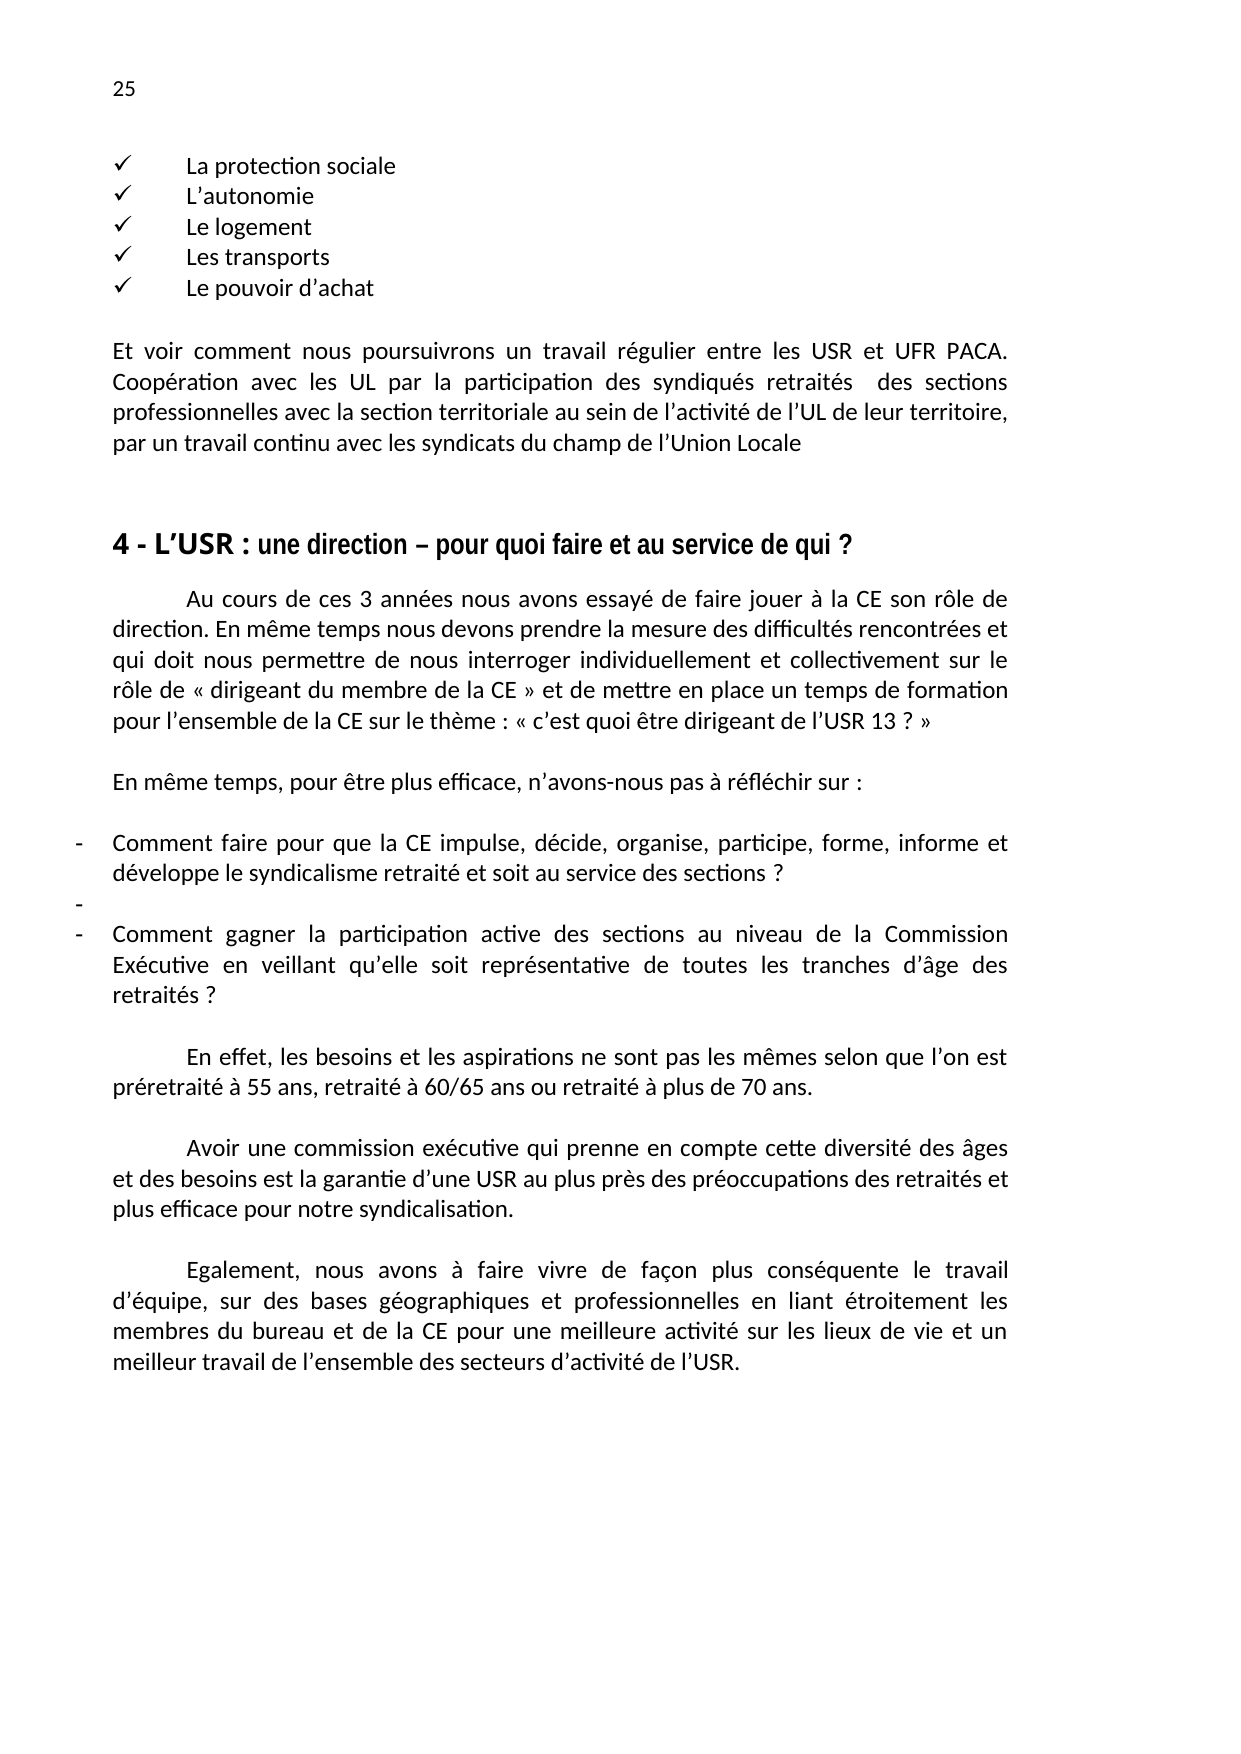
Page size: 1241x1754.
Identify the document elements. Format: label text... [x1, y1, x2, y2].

list La protection sociale [112, 150, 1009, 181]
list L’autonomie [112, 181, 1009, 211]
text 4 - L’USR : une direction – pour quoi faire et au service de qui ? [112, 523, 1009, 563]
text En même temps, pour être plus efficace, n’avons-nous pas à réfléchir sur : [112, 766, 1009, 797]
list Comment faire pour que la CE impulse, décide, organise, participe, forme, informe et développe le syndicalisme retraité et soit au service des sections ? [75, 827, 1009, 888]
text En effet, les besoins et les aspirations ne sont pas les mêmes selon que l’on est préretraité à 55 ans, retraité à 60/65 ans ou retraité à plus de 70 ans. [112, 1041, 1009, 1102]
list Comment gagner la participation active des sections au niveau de la Commission Exécutive en veillant qu’elle soit représentative de toutes les tranches d’âge des retraités ? [75, 919, 1009, 1010]
text Et voir comment nous poursuivrons un travail régulier entre les USR et UFR PACA. Coopération avec les UL par la participation des syndiqués retraités des sections professionnelles avec la section territoriale au sein de l’activité de l’UL de leur territoire, par un travail continu avec les syndicats du champ de l’Union Locale [112, 336, 1009, 458]
list Les transports [112, 242, 1009, 272]
list Le pouvoir d’achat [112, 272, 1009, 303]
text Au cours de ces 3 années nous avons essayé de faire jouer à la CE son rôle de direction. En même temps nous devons prendre la mesure des difficultés rencontrées et qui doit nous permettre de nous interroger individuellement et collectivement sur le rôle de « dirigeant du membre de la CE » et de mettre en place un temps de formation pour l’ensemble de la CE sur le thème : « c’est quoi être dirigeant de l’USR 13 ? » [112, 583, 1009, 736]
list Le logement [112, 211, 1009, 242]
text Avoir une commission exécutive qui prenne en compte cette diversité des âges et des besoins est la garantie d’une USR au plus près des préoccupations des retraités et plus efficace pour notre syndicalisation. [112, 1132, 1009, 1224]
text Egalement, nous avons à faire vivre de façon plus conséquente le travail d’équipe, sur des bases géographiques et professionnelles en liant étroitement les membres du bureau et de la CE pour une meilleure activité sur les lieux de vie et un meilleur travail de l’ensemble des secteurs d’activité de l’USR. [112, 1254, 1009, 1376]
